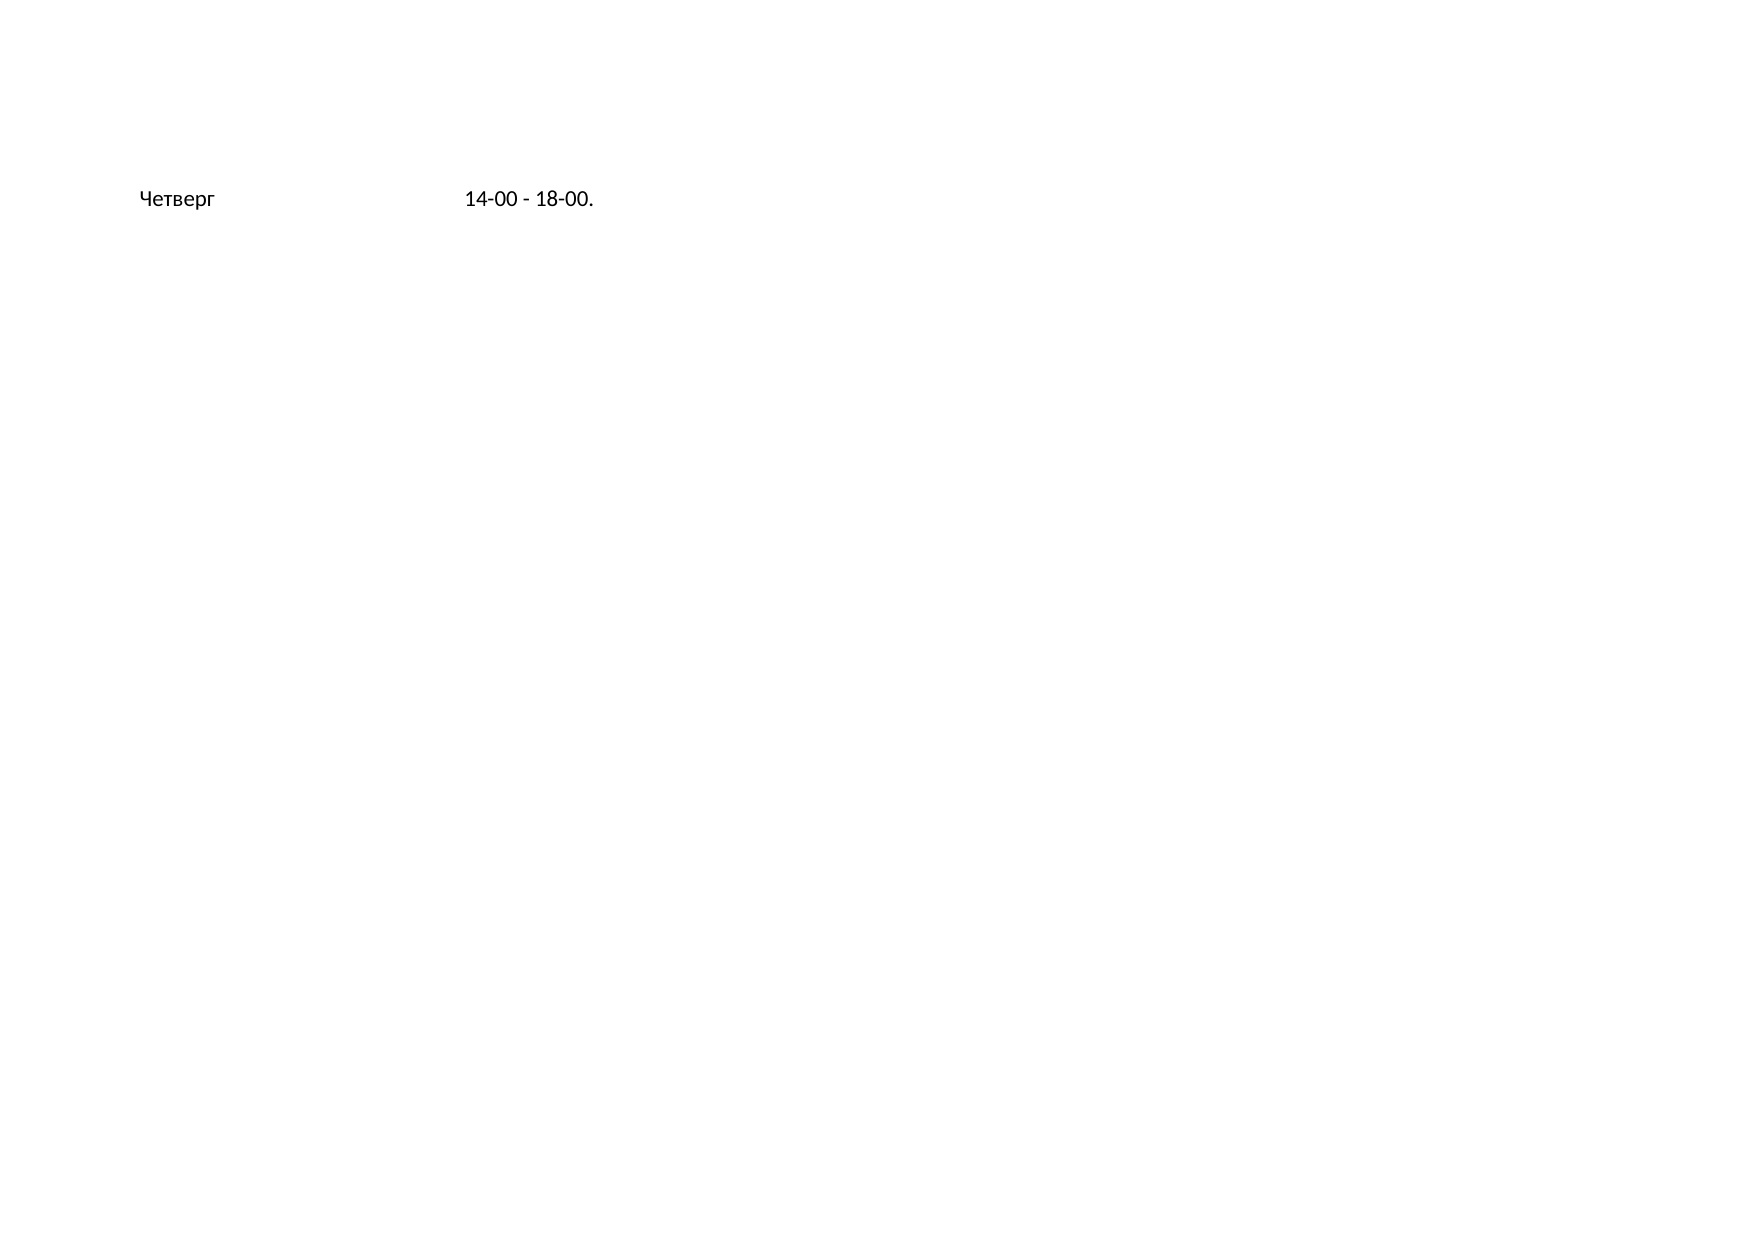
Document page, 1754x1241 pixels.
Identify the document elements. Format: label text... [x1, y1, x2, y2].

table_cell Четверг [129, 177, 453, 222]
table_cell 14-00 - 18-00. [454, 177, 1124, 222]
